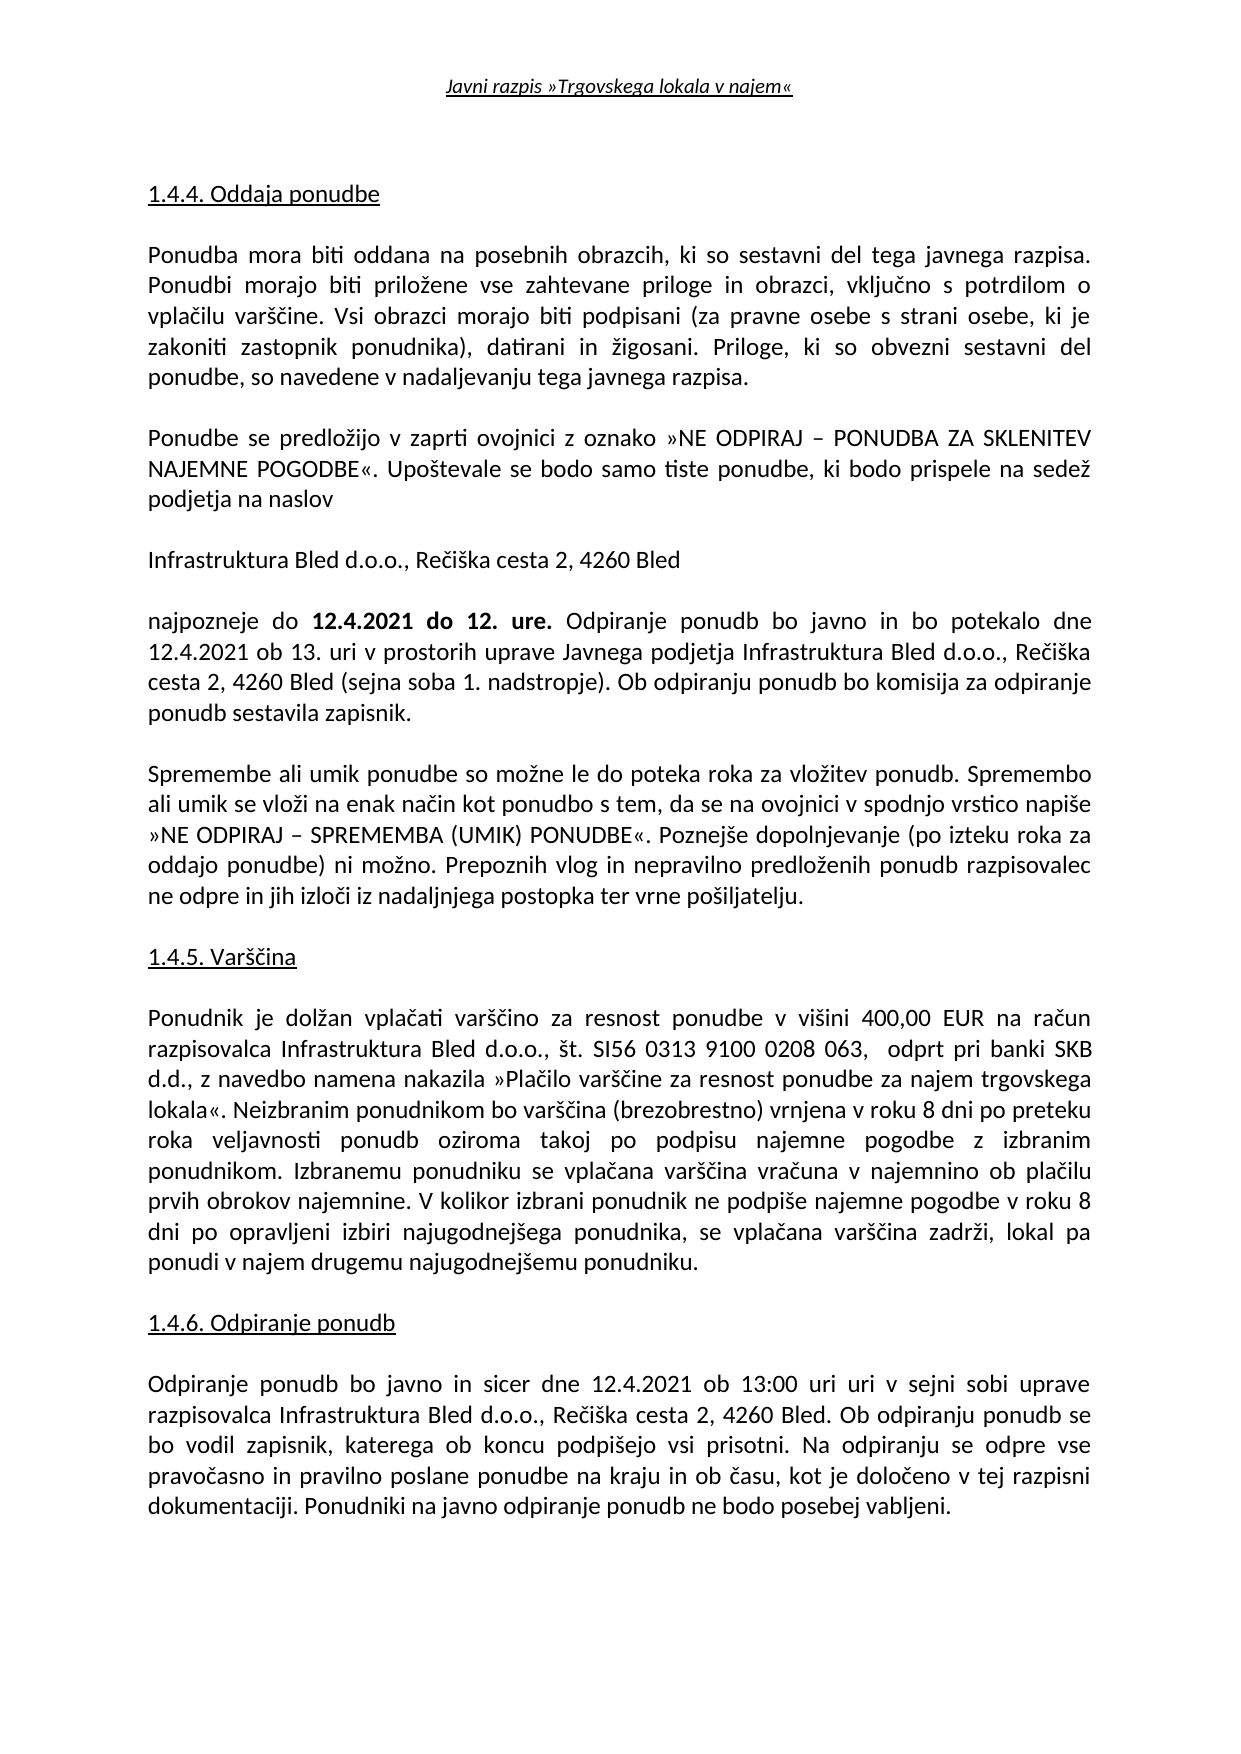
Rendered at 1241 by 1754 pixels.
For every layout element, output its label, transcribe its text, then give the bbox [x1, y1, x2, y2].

text 1.4.6. Odpiranje ponudb [148, 1307, 1093, 1338]
text Ponudbe se predložijo v zaprti ovojnici z oznako »NE ODPIRAJ – PONUDBA ZA SKLENITEV NAJEMNE POGODBE«. Upoštevale se bodo samo tiste ponudbe, ki bodo prispele na sedež podjetja na naslov [148, 422, 1093, 514]
text najpozneje do 12.4.2021 do 12. ure. Odpiranje ponudb bo javno in bo potekalo dne 12.4.2021 ob 13. uri v prostorih uprave Javnega podjetja Infrastruktura Bled d.o.o., Rečiška cesta 2, 4260 Bled (sejna soba 1. nadstropje). Ob odpiranju ponudb bo komisija za odpiranje ponudb sestavila zapisnik. [148, 605, 1093, 727]
text 1.4.5. Varščina [148, 941, 1093, 972]
text Odpiranje ponudb bo javno in sicer dne 12.4.2021 ob 13:00 uri uri v sejni sobi uprave razpisovalca Infrastruktura Bled d.o.o., Rečiška cesta 2, 4260 Bled. Ob odpiranju ponudb se bo vodil zapisnik, katerega ob koncu podpišejo vsi prisotni. Na odpiranju se odpre vse pravočasno in pravilno poslane ponudbe na kraju in ob času, kot je določeno v tej razpisni dokumentaciji. Ponudniki na javno odpiranje ponudb ne bodo posebej vabljeni. [148, 1368, 1093, 1521]
text Ponudnik je dolžan vplačati varščino za resnost ponudbe v višini 400,00 EUR na račun razpisovalca Infrastruktura Bled d.o.o., št. SI56 0313 9100 0208 063, odprt pri banki SKB d.d., z navedbo namena nakazila »Plačilo varščine za resnost ponudbe za najem trgovskega lokala«. Neizbranim ponudnikom bo varščina (brezobrestno) vrnjena v roku 8 dni po preteku roka veljavnosti ponudb oziroma takoj po podpisu najemne pogodbe z izbranim ponudnikom. Izbranemu ponudniku se vplačana varščina vračuna v najemnino ob plačilu prvih obrokov najemnine. V kolikor izbrani ponudnik ne podpiše najemne pogodbe v roku 8 dni po opravljeni izbiri najugodnejšega ponudnika, se vplačana varščina zadrži, lokal pa ponudi v najem drugemu najugodnejšemu ponudniku. [148, 1002, 1093, 1277]
text Infrastruktura Bled d.o.o., Rečiška cesta 2, 4260 Bled [148, 544, 1093, 575]
text Ponudba mora biti oddana na posebnih obrazcih, ki so sestavni del tega javnega razpisa. Ponudbi morajo biti priložene vse zahtevane priloge in obrazci, vključno s potrdilom o vplačilu varščine. Vsi obrazci morajo biti podpisani (za pravne osebe s strani osebe, ki je zakoniti zastopnik ponudnika), datirani in žigosani. Priloge, ki so obvezni sestavni del ponudbe, so navedene v nadaljevanju tega javnega razpisa. [148, 239, 1093, 392]
text Spremembe ali umik ponudbe so možne le do poteka roka za vložitev ponudb. Spremembo ali umik se vloži na enak način kot ponudbo s tem, da se na ovojnici v spodnjo vrstico napiše »NE ODPIRAJ – SPREMEMBA (UMIK) PONUDBE«. Poznejše dopolnjevanje (po izteku roka za oddajo ponudbe) ni možno. Prepoznih vlog in nepravilno predloženih ponudb razpisovalec ne odpre in jih izloči iz nadaljnjega postopka ter vrne pošiljatelju. [148, 758, 1093, 911]
text 1.4.4. Oddaja ponudbe [148, 178, 1093, 209]
